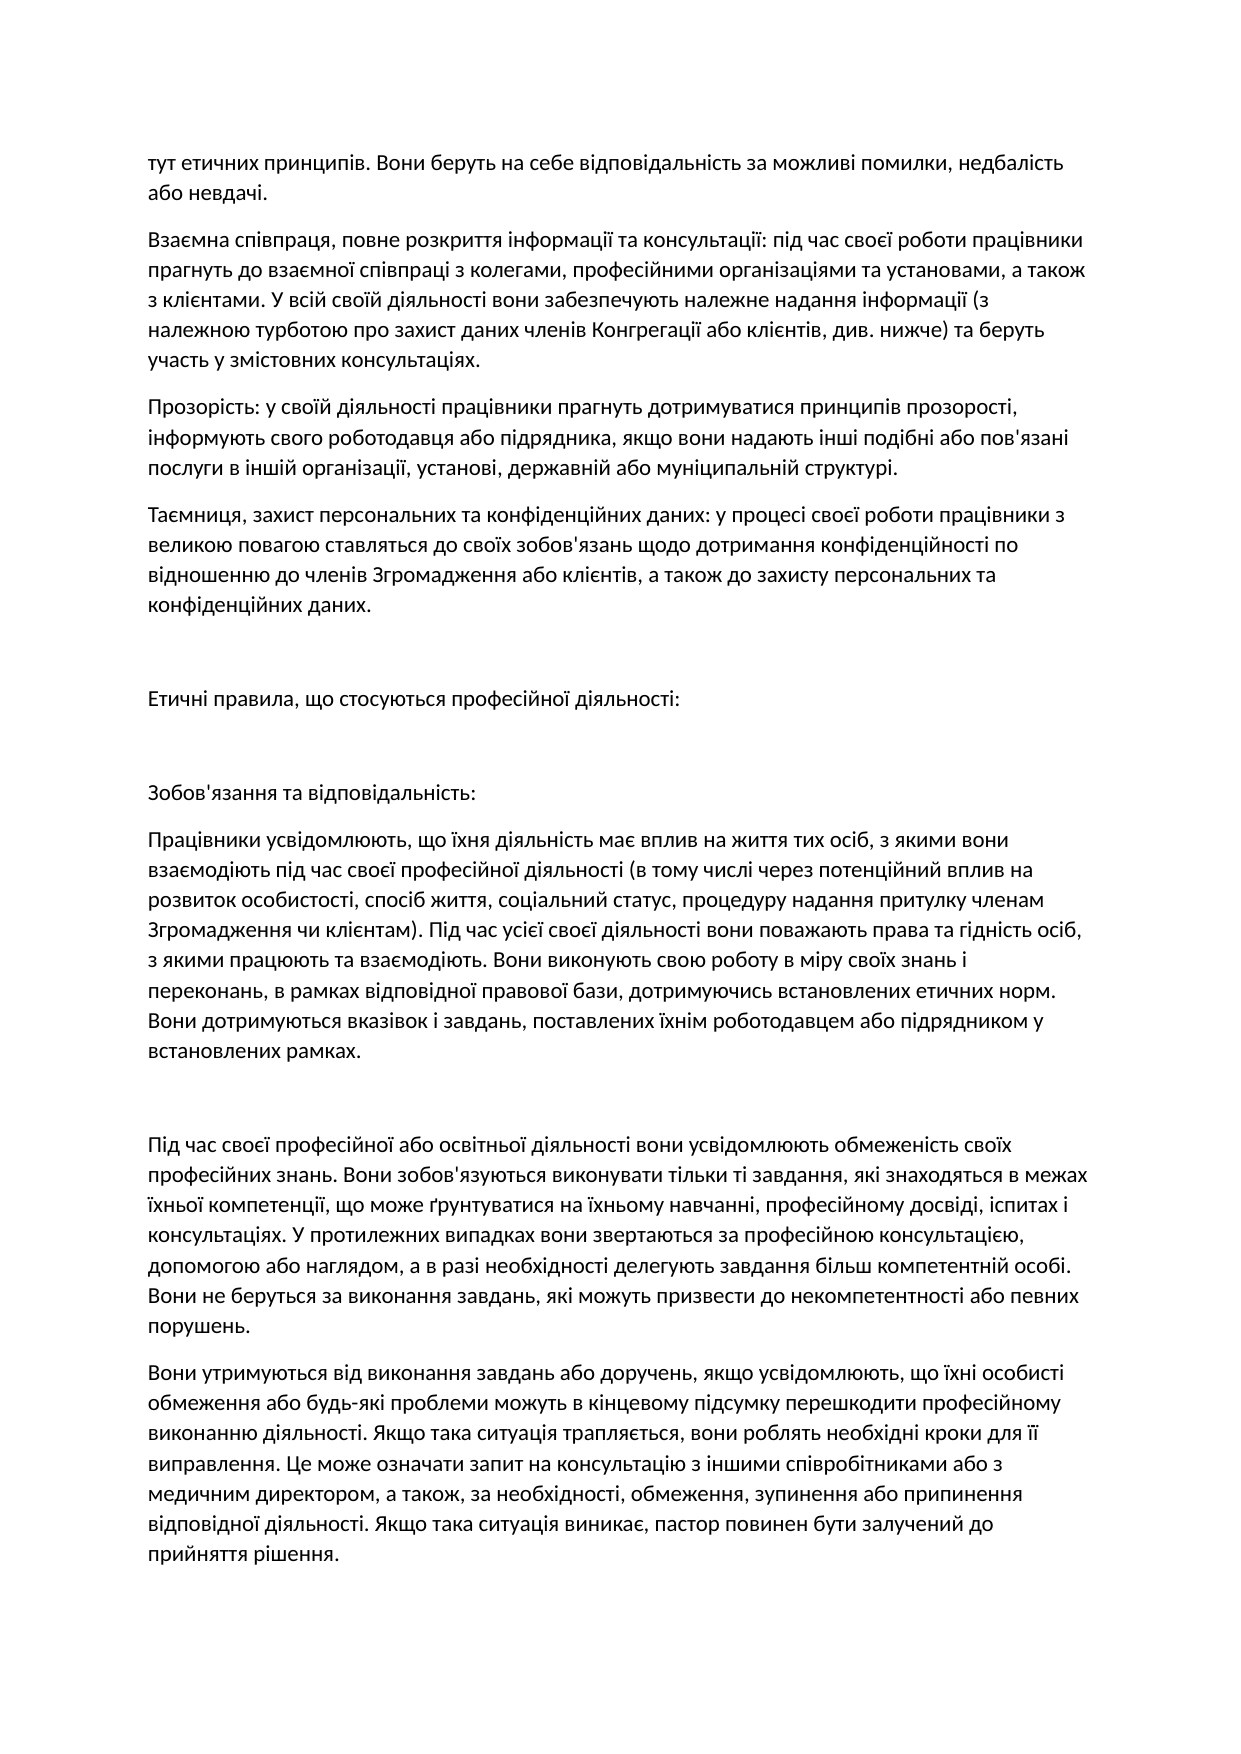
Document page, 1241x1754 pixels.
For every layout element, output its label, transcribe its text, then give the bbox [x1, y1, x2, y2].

text Таємниця, захист персональних та конфіденційних даних: у процесі своєї роботи працівники з великою повагою ставляться до своїх зобов'язань щодо дотримання конфіденційності по відношенню до членів Згромадження або клієнтів, а також до захисту персональних та конфіденційних даних. [148, 500, 1093, 618]
text Прозорість: у своїй діяльності працівники прагнуть дотримуватися принципів прозорості, інформують свого роботодавця або підрядника, якщо вони надають інші подібні або пов'язані послуги в іншій організації, установі, державній або муніципальній структурі. [148, 392, 1093, 481]
text Працівники усвідомлюють, що їхня діяльність має вплив на життя тих осіб, з якими вони взаємодіють під час своєї професійної діяльності (в тому числі через потенційний вплив на розвиток особистості, спосіб життя, соціальний статус, процедуру надання притулку членам Згромадження чи клієнтам). Під час усієї своєї діяльності вони поважають права та гідність осіб, з якими працюють та взаємодіють. Вони виконують свою роботу в міру своїх знань і переконань, в рамках відповідної правової бази, дотримуючись встановлених етичних норм. Вони дотримуються вказівок і завдань, поставлених їхнім роботодавцем або підрядником у встановлених рамках. [148, 825, 1093, 1064]
text Під час своєї професійної або освітньої діяльності вони усвідомлюють обмеженість своїх професійних знань. Вони зобов'язуються виконувати тільки ті завдання, які знаходяться в межах їхньої компетенції, що може ґрунтуватися на їхньому навчанні, професійному досвіді, іспитах і консультаціях. У протилежних випадках вони звертаються за професійною консультацією, допомогою або наглядом, а в разі необхідності делегують завдання більш компетентній особі. Вони не беруться за виконання завдань, які можуть призвести до некомпетентності або певних порушень. [148, 1130, 1093, 1339]
text Взаємна співпраця, повне розкриття інформації та консультації: під час своєї роботи працівники прагнуть до взаємної співпраці з колегами, професійними організаціями та установами, а також з клієнтами. У всій своїй діяльності вони забезпечують належне надання інформації (з належною турботою про захист даних членів Конгрегації або клієнтів, див. нижче) та беруть участь у змістовних консультаціях. [148, 225, 1093, 373]
text Вони утримуються від виконання завдань або доручень, якщо усвідомлюють, що їхні особисті обмеження або будь-які проблеми можуть в кінцевому підсумку перешкодити професійному виконанню діяльності. Якщо така ситуація трапляється, вони роблять необхідні кроки для її виправлення. Це може означати запит на консультацію з іншими співробітниками або з медичним директором, а також, за необхідності, обмеження, зупинення або припинення відповідної діяльності. Якщо така ситуація виникає, пастор повинен бути залучений до прийняття рішення. [148, 1358, 1093, 1567]
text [148, 148, 1093, 206]
text Зобов'язання та відповідальність: [148, 778, 1093, 806]
text Етичні правила, що стосуються професійної діяльності: [148, 684, 1093, 712]
